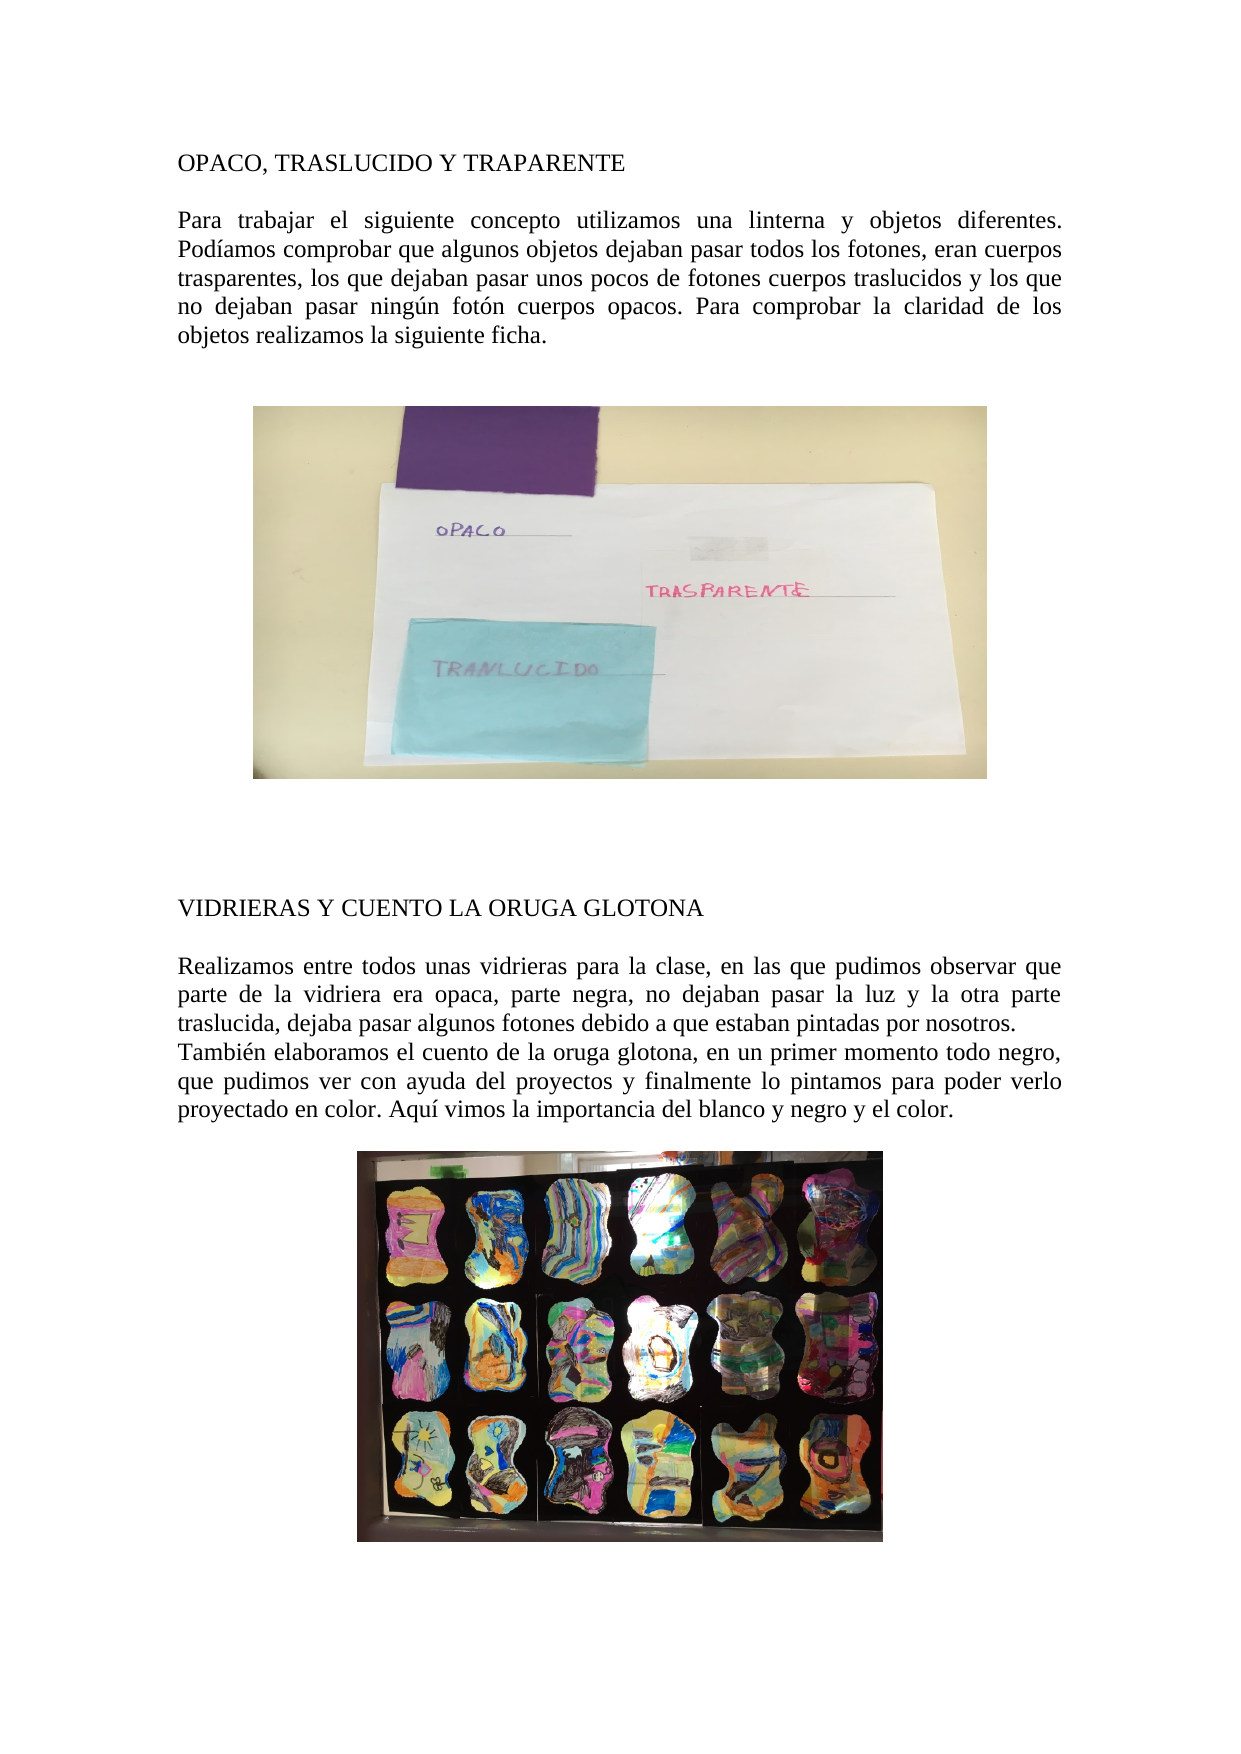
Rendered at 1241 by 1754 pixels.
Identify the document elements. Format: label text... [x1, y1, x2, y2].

text También elaboramos el cuento de la oruga glotona, en un primer momento todo negro, que pudimos ver con ayuda del proyectos y finalmente lo pintamos para poder verlo proyectado en color. Aquí vimos la importancia del blanco y negro y el color. [177, 1037, 1063, 1123]
text OPACO, TRASLUCIDO Y TRAPARENTE [177, 148, 1063, 176]
text Realizamos entre todos unas vidrieras para la clase, en las que pudimos observar que parte de la vidriera era opaca, parte negra, no dejaban pasar la luz y la otra parte traslucida, dejaba pasar algunos fotones debido a que estaban pintadas por nosotros. [177, 951, 1063, 1037]
picture [357, 1151, 883, 1542]
text VIDRIERAS Y CUENTO LA ORUGA GLOTONA [177, 893, 1063, 922]
picture [253, 406, 987, 779]
text Para trabajar el siguiente concepto utilizamos una linterna y objetos diferentes. Podíamos comprobar que algunos objetos dejaban pasar todos los fotones, eran cuerpos trasparentes, los que dejaban pasar unos pocos de fotones cuerpos traslucidos y los que no dejaban pasar ningún fotón cuerpos opacos. Para comprobar la claridad de los objetos realizamos la siguiente ficha. [177, 205, 1063, 349]
